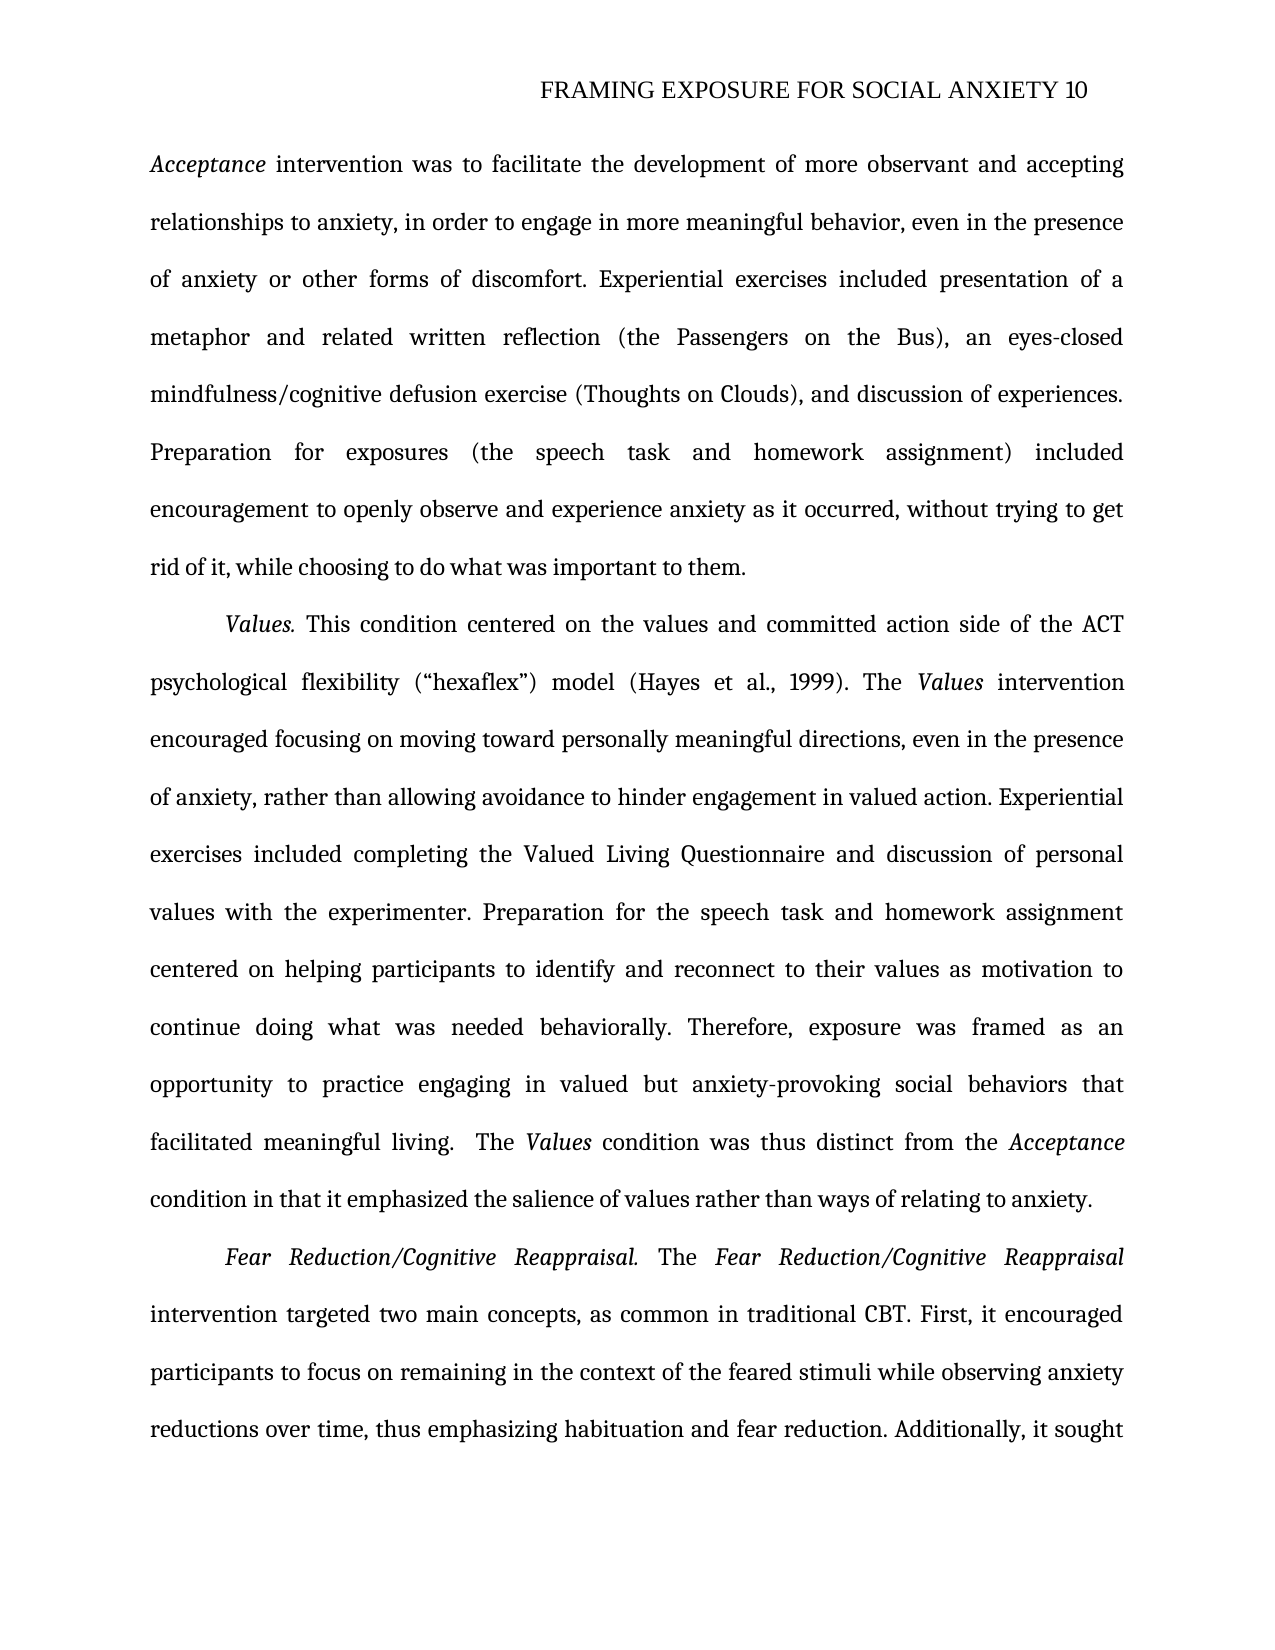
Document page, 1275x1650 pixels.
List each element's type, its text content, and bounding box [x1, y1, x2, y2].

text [150, 150, 1125, 581]
text Values. This condition centered on the values and committed action side of the ACT psychological flexibility (“hexaflex”) model (Hayes et al., 1999). The Values intervention encouraged focusing on moving toward personally meaningful directions, even in the presence of anxiety, rather than allowing avoidance to hinder engagement in valued action. Experiential exercises included completing the Valued Living Questionnaire and discussion of personal values with the experimenter. Preparation for the speech task and homework assignment centered on helping participants to identify and reconnect to their values as motivation to continue doing what was needed behaviorally. Therefore, exposure was framed as an opportunity to practice engaging in valued but anxiety-provoking social behaviors that facilitated meaningful living. The Values condition was thus distinct from the Acceptance condition in that it emphasized the salience of values rather than ways of relating to anxiety. [150, 610, 1125, 1214]
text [150, 1242, 1125, 1444]
